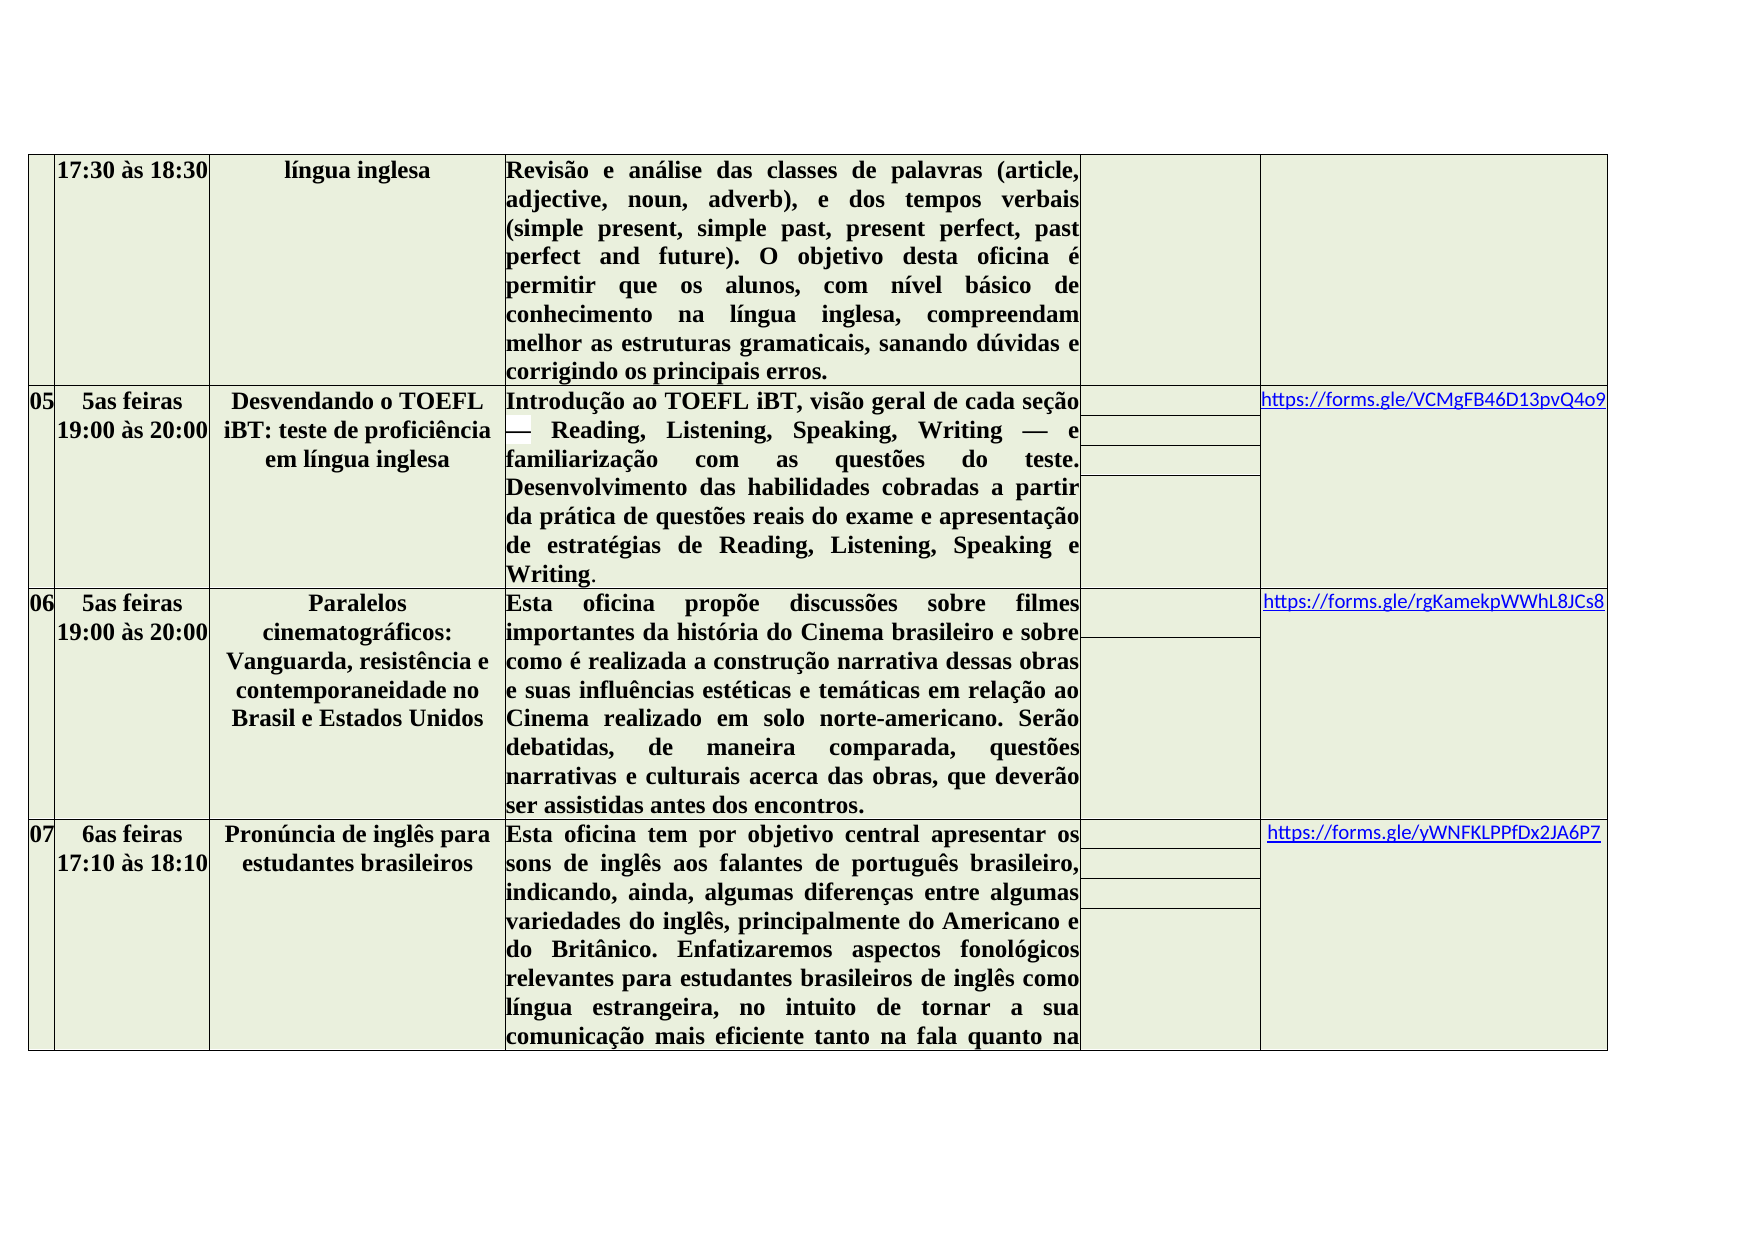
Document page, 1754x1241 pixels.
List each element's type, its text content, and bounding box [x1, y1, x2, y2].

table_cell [1261, 155, 1607, 385]
table_cell [1081, 446, 1260, 474]
table_cell 07 [29, 820, 54, 1049]
table_cell [1081, 416, 1260, 445]
table_cell [1081, 879, 1260, 908]
table_cell [1081, 820, 1260, 848]
table_cell Esta oficina tem por objetivo central apresentar os sons de inglês aos falantes de português brasileiro, indicando, ainda, algumas diferenças entre algumas variedades do inglês, principalmente do Americano e do Britânico. Enfatizaremos aspectos fonológicos relevantes para estudantes brasileiros de inglês como língua estrangeira, no intuito de tornar a sua comunicação mais eficiente tanto na fala quanto na compreensão auditiva. [506, 820, 1080, 1049]
table_cell Pronúncia de inglês para estudantes brasileiros [210, 820, 505, 1049]
table_cell Paralelos cinematográficos: Vanguarda, resistência e contemporaneidade no Brasil e Estados Unidos [210, 589, 505, 818]
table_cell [506, 155, 1080, 385]
table_cell [1081, 155, 1260, 385]
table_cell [55, 155, 209, 385]
table_cell [1081, 589, 1260, 637]
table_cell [210, 155, 505, 385]
table_cell [1081, 909, 1260, 1049]
table_cell 5as feiras 19:00 às 20:00 [55, 589, 209, 818]
table_cell 5as feiras 19:00 às 20:00 [55, 386, 209, 587]
table_cell https://forms.gle/yWNFKLPPfDx2JA6P7 [1261, 820, 1607, 1049]
table_cell Esta oficina propõe discussões sobre filmes importantes da história do Cinema brasileiro e sobre como é realizada a construção narrativa dessas obras e suas influências estéticas e temáticas em relação ao Cinema realizado em solo norte-americano. Serão debatidas, de maneira comparada, questões narrativas e culturais acerca das obras, que deverão ser assistidas antes dos encontros. [506, 589, 1080, 818]
table_cell Desvendando o TOEFL iBT: teste de proficiência em língua inglesa [210, 386, 505, 587]
table_cell https://forms.gle/rgKamekpWWhL8JCs8 [1261, 589, 1607, 818]
table_cell 04 [29, 155, 54, 385]
table_cell 06 [29, 589, 54, 818]
table_cell [1081, 849, 1260, 878]
table_cell 05 [29, 386, 54, 587]
table_cell 6as feiras 17:10 às 18:10 [55, 820, 209, 1049]
table_cell [1081, 638, 1260, 818]
table_cell [1081, 476, 1260, 587]
table_cell Introdução ao TOEFL iBT, visão geral de cada seção — Reading, Listening, Speaking, Writing — e familiarização com as questões do teste. Desenvolvimento das habilidades cobradas a partir da prática de questões reais do exame e apresentação de estratégias de Reading, Listening, Speaking e Writing. [506, 386, 1080, 587]
table_cell https://forms.gle/VCMgFB46D13pvQ4o9 [1261, 386, 1607, 587]
table_cell [1081, 386, 1260, 415]
